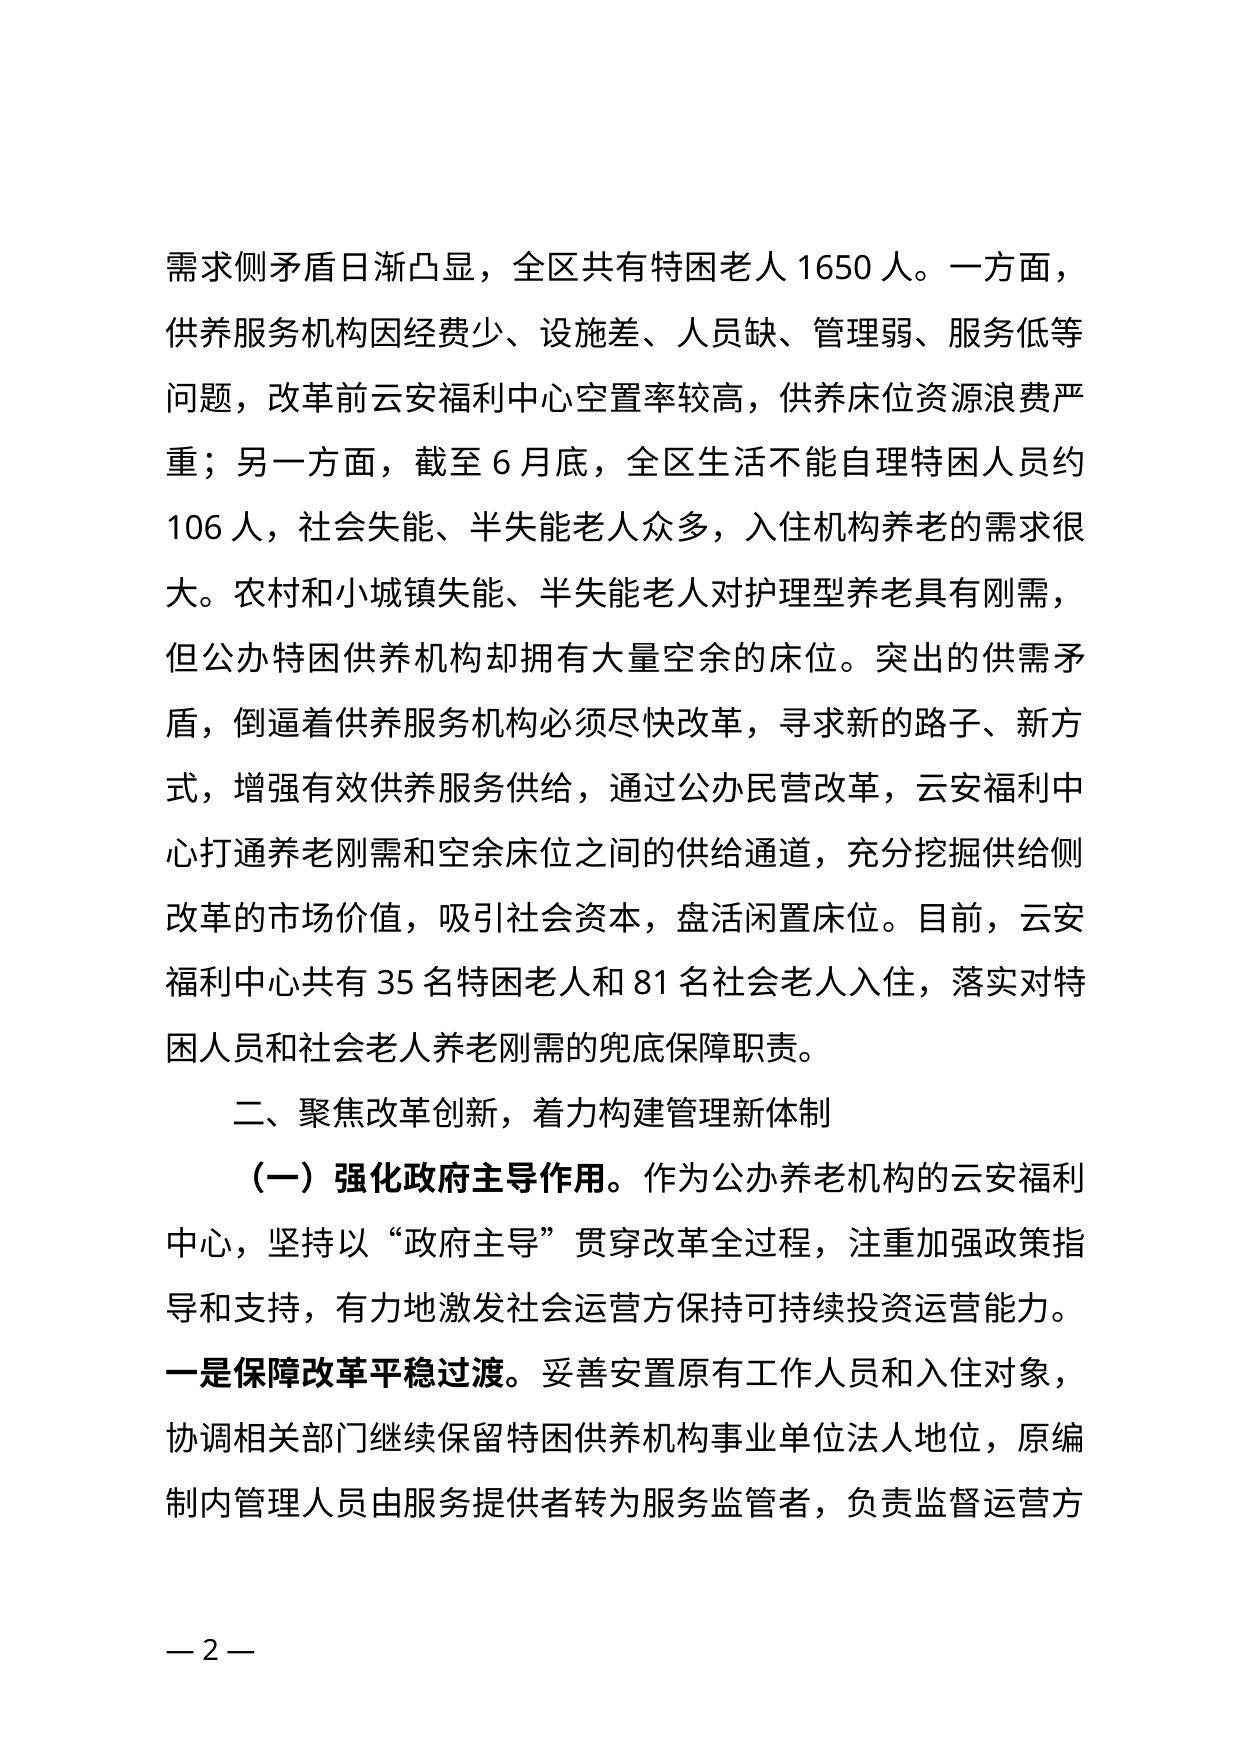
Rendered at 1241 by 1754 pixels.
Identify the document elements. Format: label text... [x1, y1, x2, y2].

text 二、聚焦改革创新，着力构建管理新体制 [165, 1078, 1087, 1143]
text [165, 1143, 1087, 1533]
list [165, 233, 1087, 1078]
